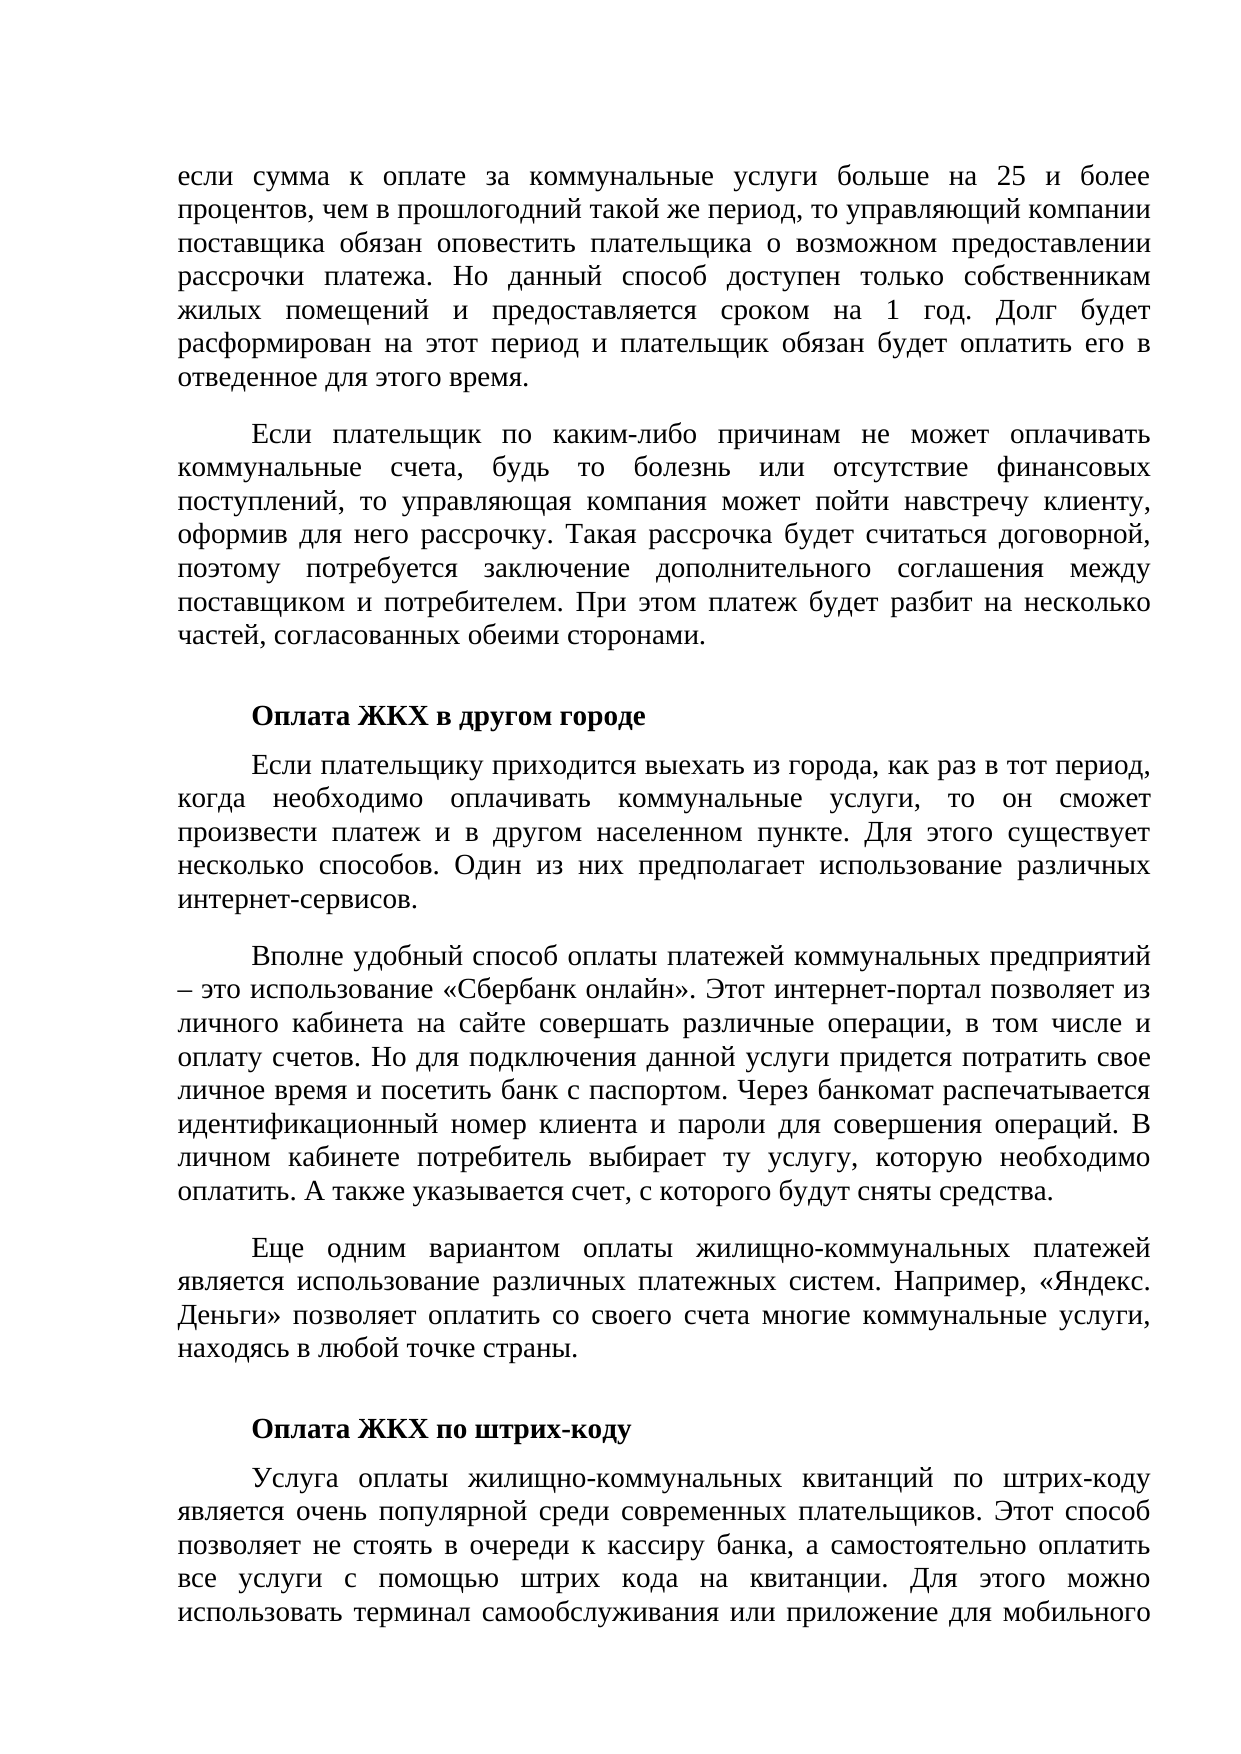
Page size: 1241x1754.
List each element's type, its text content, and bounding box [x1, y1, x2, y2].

text Если плательщику приходится выехать из города, как раз в тот период, когда необходимо оплачивать коммунальные услуги, то он сможет произвести платеж и в другом населенном пункте. Для этого существует несколько способов. Один из них предполагает использование различных интернет-сервисов. [177, 747, 1152, 914]
text Оплата ЖКХ по штрих-коду [177, 1411, 1152, 1444]
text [177, 1460, 1152, 1628]
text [177, 158, 1152, 393]
text Еще одним вариантом оплаты жилищно-коммунальных платежей является использование различных платежных систем. Например, «Яндекс. Деньги» позволяет оплатить со своего счета многие коммунальные услуги, находясь в любой точке страны. [177, 1230, 1152, 1364]
text Вполне удобный способ оплаты платежей коммунальных предприятий – это использование «Сбербанк онлайн». Этот интернет-портал позволяет из личного кабинета на сайте совершать различные операции, в том числе и оплату счетов. Но для подключения данной услуги придется потратить свое личное время и посетить банк с паспортом. Через банкомат распечатывается идентификационный номер клиента и пароли для совершения операций. В личном кабинете потребитель выбирает ту услугу, которую необходимо оплатить. А также указывается счет, с которого будут сняты средства. [177, 938, 1152, 1206]
text Оплата ЖКХ в другом городе [177, 698, 1152, 731]
text Если плательщик по каким-либо причинам не может оплачивать коммунальные счета, будь то болезнь или отсутствие финансовых поступлений, то управляющая компания может пойти навстречу клиенту, оформив для него рассрочку. Такая рассрочка будет считаться договорной, поэтому потребуется заключение дополнительного соглашения между поставщиком и потребителем. При этом платеж будет разбит на несколько частей, согласованных обеими сторонами. [177, 416, 1152, 651]
